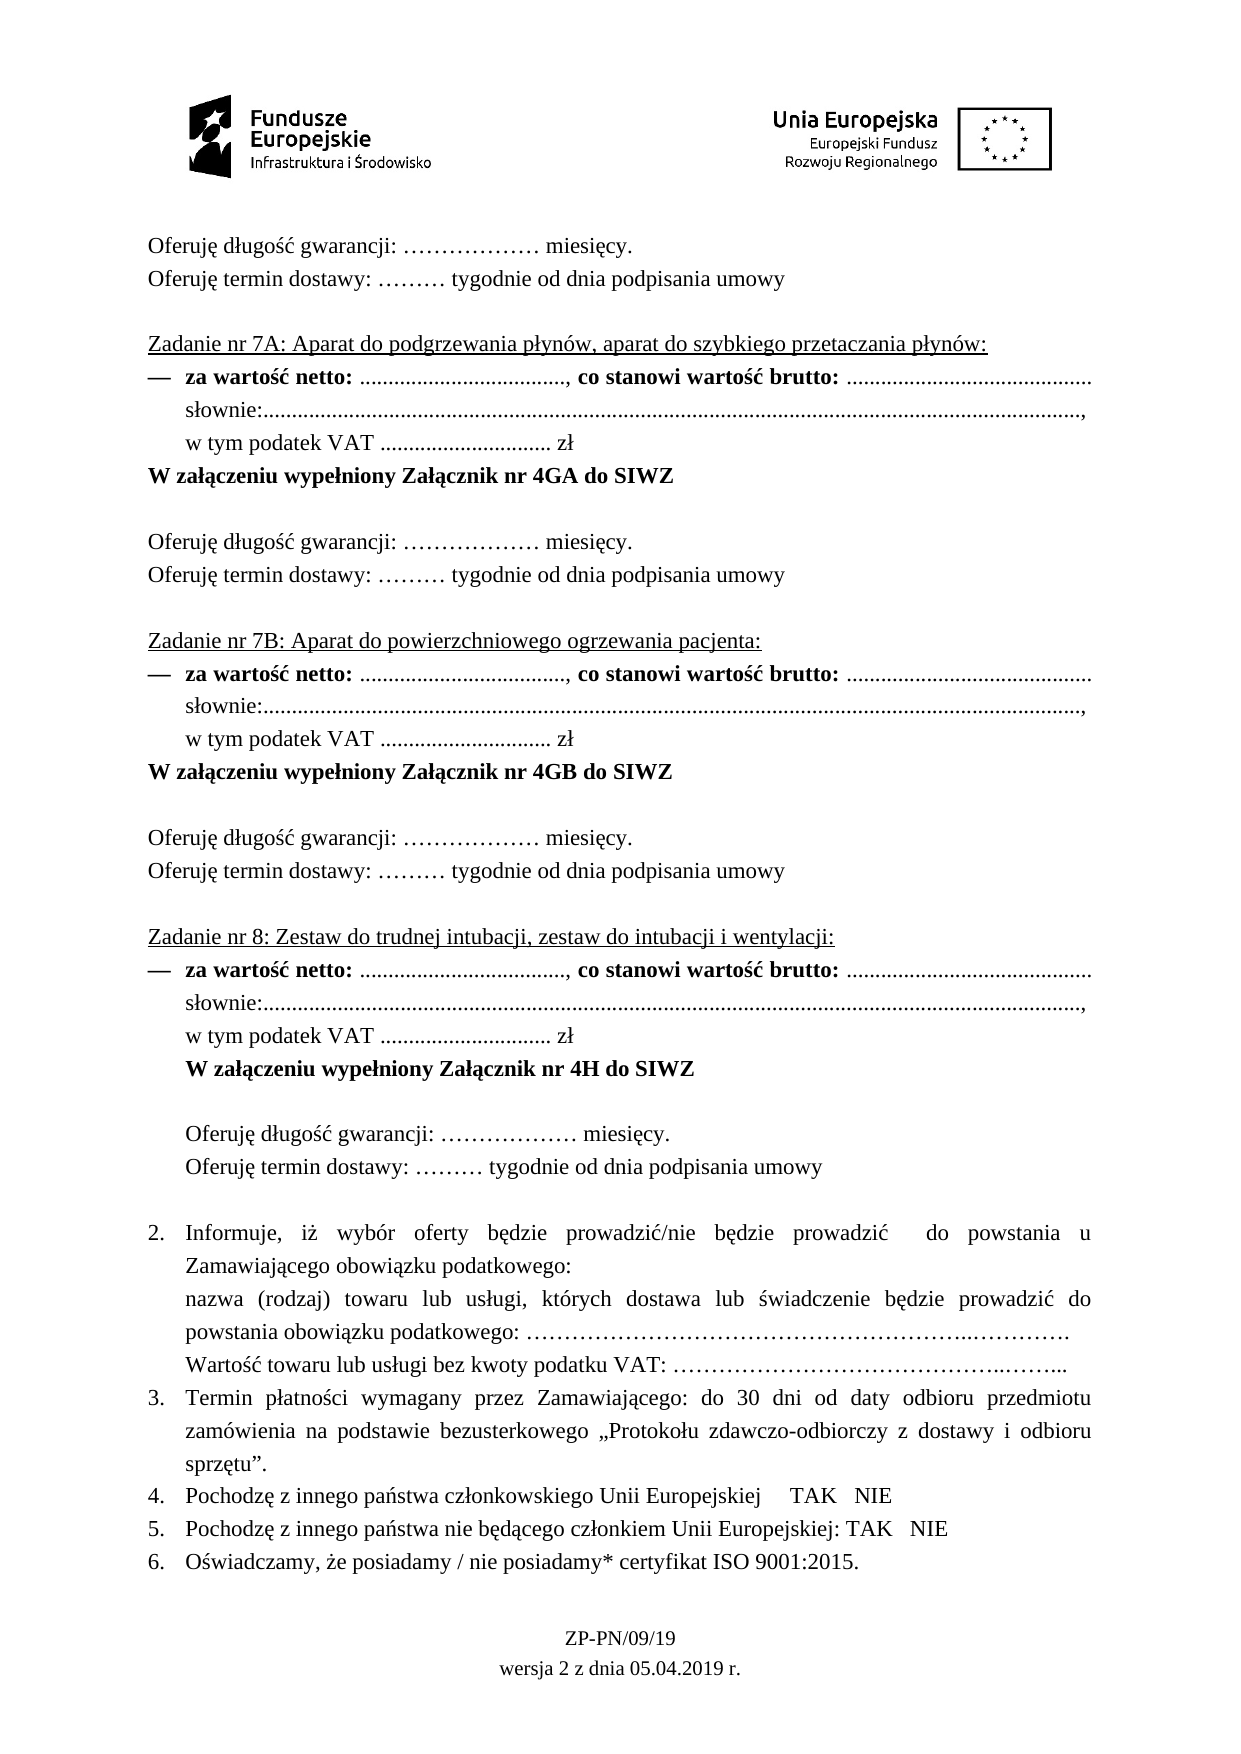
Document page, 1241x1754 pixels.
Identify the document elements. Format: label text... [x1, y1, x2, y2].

text Zadanie nr 7A: Aparat do podgrzewania płynów, aparat do szybkiego przetaczania płynów: [148, 330, 1093, 357]
list Wartość towaru lub usługi bez kwoty podatku VAT: ……………………………………..……... [185, 1351, 1093, 1377]
text Oferuję długość gwarancji: ……………… miesięcy. [148, 232, 1093, 258]
text Oferuję długość gwarancji: ……………… miesięcy. [148, 824, 1093, 851]
list Oświadczamy, że posiadamy / nie posiadamy* certyfikat ISO 9001:2015. [148, 1548, 1093, 1575]
list nazwa (rodzaj) towaru lub usługi, których dostawa lub świadczenie będzie prowadzić do powstania obowiązku podatkowego: …………………………………………………..…………. [185, 1285, 1093, 1344]
picture [168, 73, 1072, 199]
text Zadanie nr 7B: Aparat do powierzchniowego ogrzewania pacjenta: [148, 627, 1093, 653]
list W załączeniu wypełniony Załącznik nr 4H do SIWZ [185, 1054, 1093, 1081]
text Oferuję długość gwarancji: ……………… miesięcy. [185, 1120, 1093, 1147]
text W załączeniu wypełniony Załącznik nr 4GA do SIWZ [148, 462, 1093, 488]
list Informuje, iż wybór oferty będzie prowadzić/nie będzie prowadzić do powstania u Zamawiającego obowiązku podatkowego: [148, 1219, 1093, 1278]
text Zadanie nr 8: Zestaw do trudnej intubacji, zestaw do intubacji i wentylacji: [148, 923, 1093, 949]
text W załączeniu wypełniony Załącznik nr 4GB do SIWZ [148, 758, 1093, 785]
text Oferuję długość gwarancji: ……………… miesięcy. [148, 528, 1093, 554]
list Pochodzę z innego państwa nie będącego członkiem Unii Europejskiej: TAK NIE [148, 1515, 1093, 1542]
text Oferuję termin dostawy: ……… tygodnie od dnia podpisania umowy [148, 857, 1093, 883]
text Oferuję termin dostawy: ……… tygodnie od dnia podpisania umowy [148, 264, 1093, 291]
list Termin płatności wymagany przez Zamawiającego: do 30 dni od daty odbioru przedmiotu zamówienia na podstawie bezusterkowego „Protokołu zdawczo-odbiorczy z dostawy i odbioru sprzętu”. [148, 1384, 1093, 1476]
text Oferuję termin dostawy: ……… tygodnie od dnia podpisania umowy [148, 561, 1093, 587]
list Pochodzę z innego państwa członkowskiego Unii Europejskiej TAK NIE [148, 1482, 1093, 1509]
text Oferuję termin dostawy: ……… tygodnie od dnia podpisania umowy [185, 1153, 1093, 1180]
